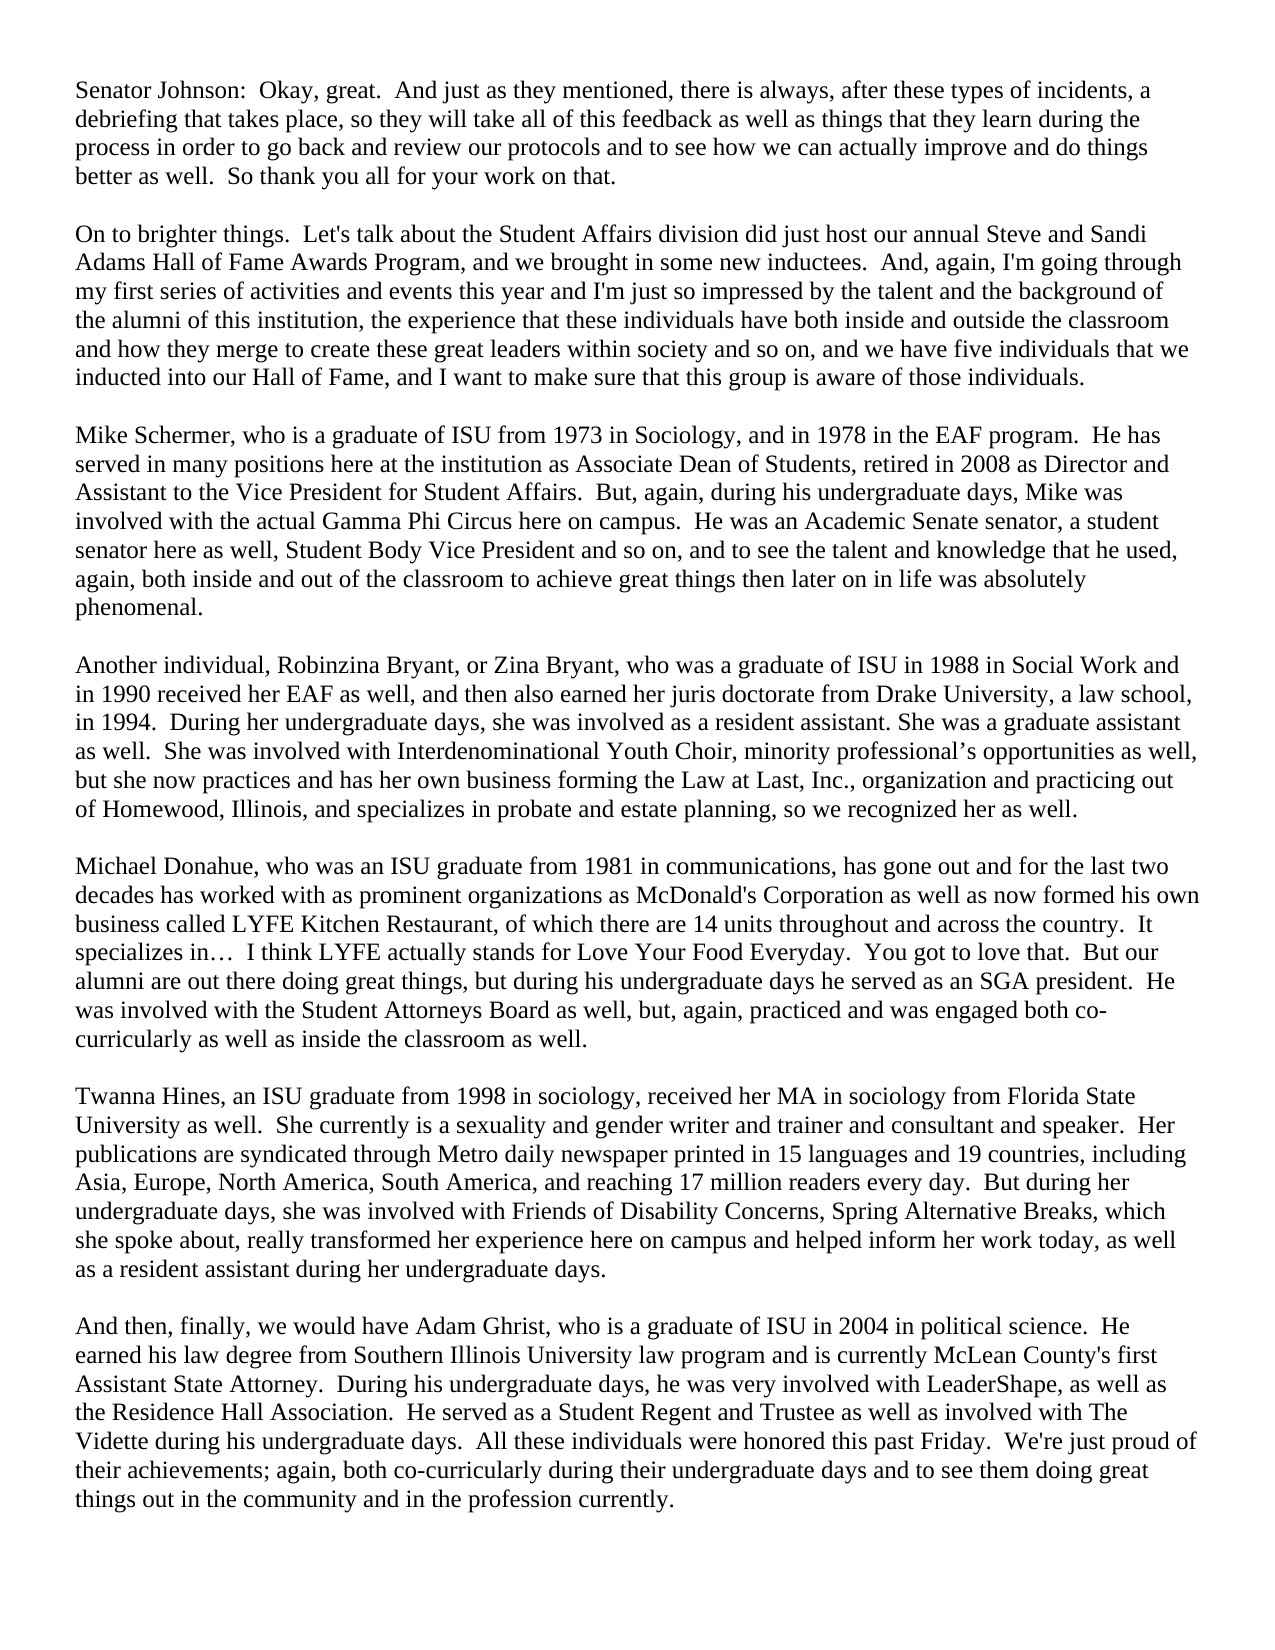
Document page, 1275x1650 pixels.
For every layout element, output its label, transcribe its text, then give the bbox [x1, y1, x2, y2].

text And then, finally, we would have Adam Ghrist, who is a graduate of ISU in 2004 in political science. He earned his law degree from Southern Illinois University law program and is currently McLean County's first Assistant State Attorney. During his undergraduate days, he was very involved with LeaderShape, as well as the Residence Hall Association. He served as a Student Regent and Trustee as well as involved with The Vidette during his undergraduate days. All these individuals were honored this past Friday. We're just proud of their achievements; again, both co-curricularly during their undergraduate days and to see them doing great things out in the community and in the profession currently. [75, 1311, 1200, 1512]
text Mike Schermer, who is a graduate of ISU from 1973 in Sociology, and in 1978 in the EAF program. He has served in many positions here at the institution as Associate Dean of Students, retired in 2008 as Director and Assistant to the Vice President for Student Affairs. But, again, during his undergraduate days, Mike was involved with the actual Gamma Phi Circus here on campus. He was an Academic Senate senator, a student senator here as well, Student Body Vice President and so on, and to see the talent and knowledge that he used, again, both inside and out of the classroom to achieve great things then later on in life was absolutely phenomenal. [75, 420, 1200, 621]
text On to brighter things. Let's talk about the Student Affairs division did just host our annual Steve and Sandi Adams Hall of Fame Awards Program, and we brought in some new inductees. And, again, I'm going through my first series of activities and events this year and I'm just so impressed by the talent and the background of the alumni of this institution, the experience that these individuals have both inside and outside the classroom and how they merge to create these great leaders within society and so on, and we have five individuals that we inducted into our Hall of Fame, and I want to make sure that this group is aware of those individuals. [75, 219, 1200, 391]
text Michael Donahue, who was an ISU graduate from 1981 in communications, has gone out and for the last two decades has worked with as prominent organizations as McDonald's Corporation as well as now formed his own business called LYFE Kitchen Restaurant, of which there are 14 units throughout and across the country. It specializes in… I think LYFE actually stands for Love Your Food Everyday. You got to love that. But our alumni are out there doing great things, but during his undergraduate days he served as an SGA president. He was involved with the Student Attorneys Board as well, but, again, practiced and was engaged both co-curricularly as well as inside the classroom as well. [75, 851, 1200, 1052]
text Twanna Hines, an ISU graduate from 1998 in sociology, received her MA in sociology from Florida State University as well. She currently is a sexuality and gender writer and trainer and consultant and speaker. Her publications are syndicated through Metro daily newspaper printed in 15 languages and 19 countries, including Asia, Europe, North America, South America, and reaching 17 million readers every day. But during her undergraduate days, she was involved with Friends of Disability Concerns, Spring Alternative Breaks, which she spoke about, really transformed her experience here on campus and helped inform her work today, as well as a resident assistant during her undergraduate days. [75, 1081, 1200, 1282]
text Senator Johnson: Okay, great. And just as they mentioned, there is always, after these types of incidents, a debriefing that takes place, so they will take all of this feedback as well as things that they learn during the process in order to go back and review our protocols and to see how we can actually improve and do things better as well. So thank you all for your work on that. [75, 75, 1200, 190]
text Another individual, Robinzina Bryant, or Zina Bryant, who was a graduate of ISU in 1988 in Social Work and in 1990 received her EAF as well, and then also earned her juris doctorate from Drake University, a law school, in 1994. During her undergraduate days, she was involved as a resident assistant. She was a graduate assistant as well. She was involved with Interdenominational Youth Choir, minority professional’s opportunities as well, but she now practices and has her own business forming the Law at Last, Inc., organization and practicing out of Homewood, Illinois, and specializes in probate and estate planning, so we recognized her as well. [75, 650, 1200, 822]
